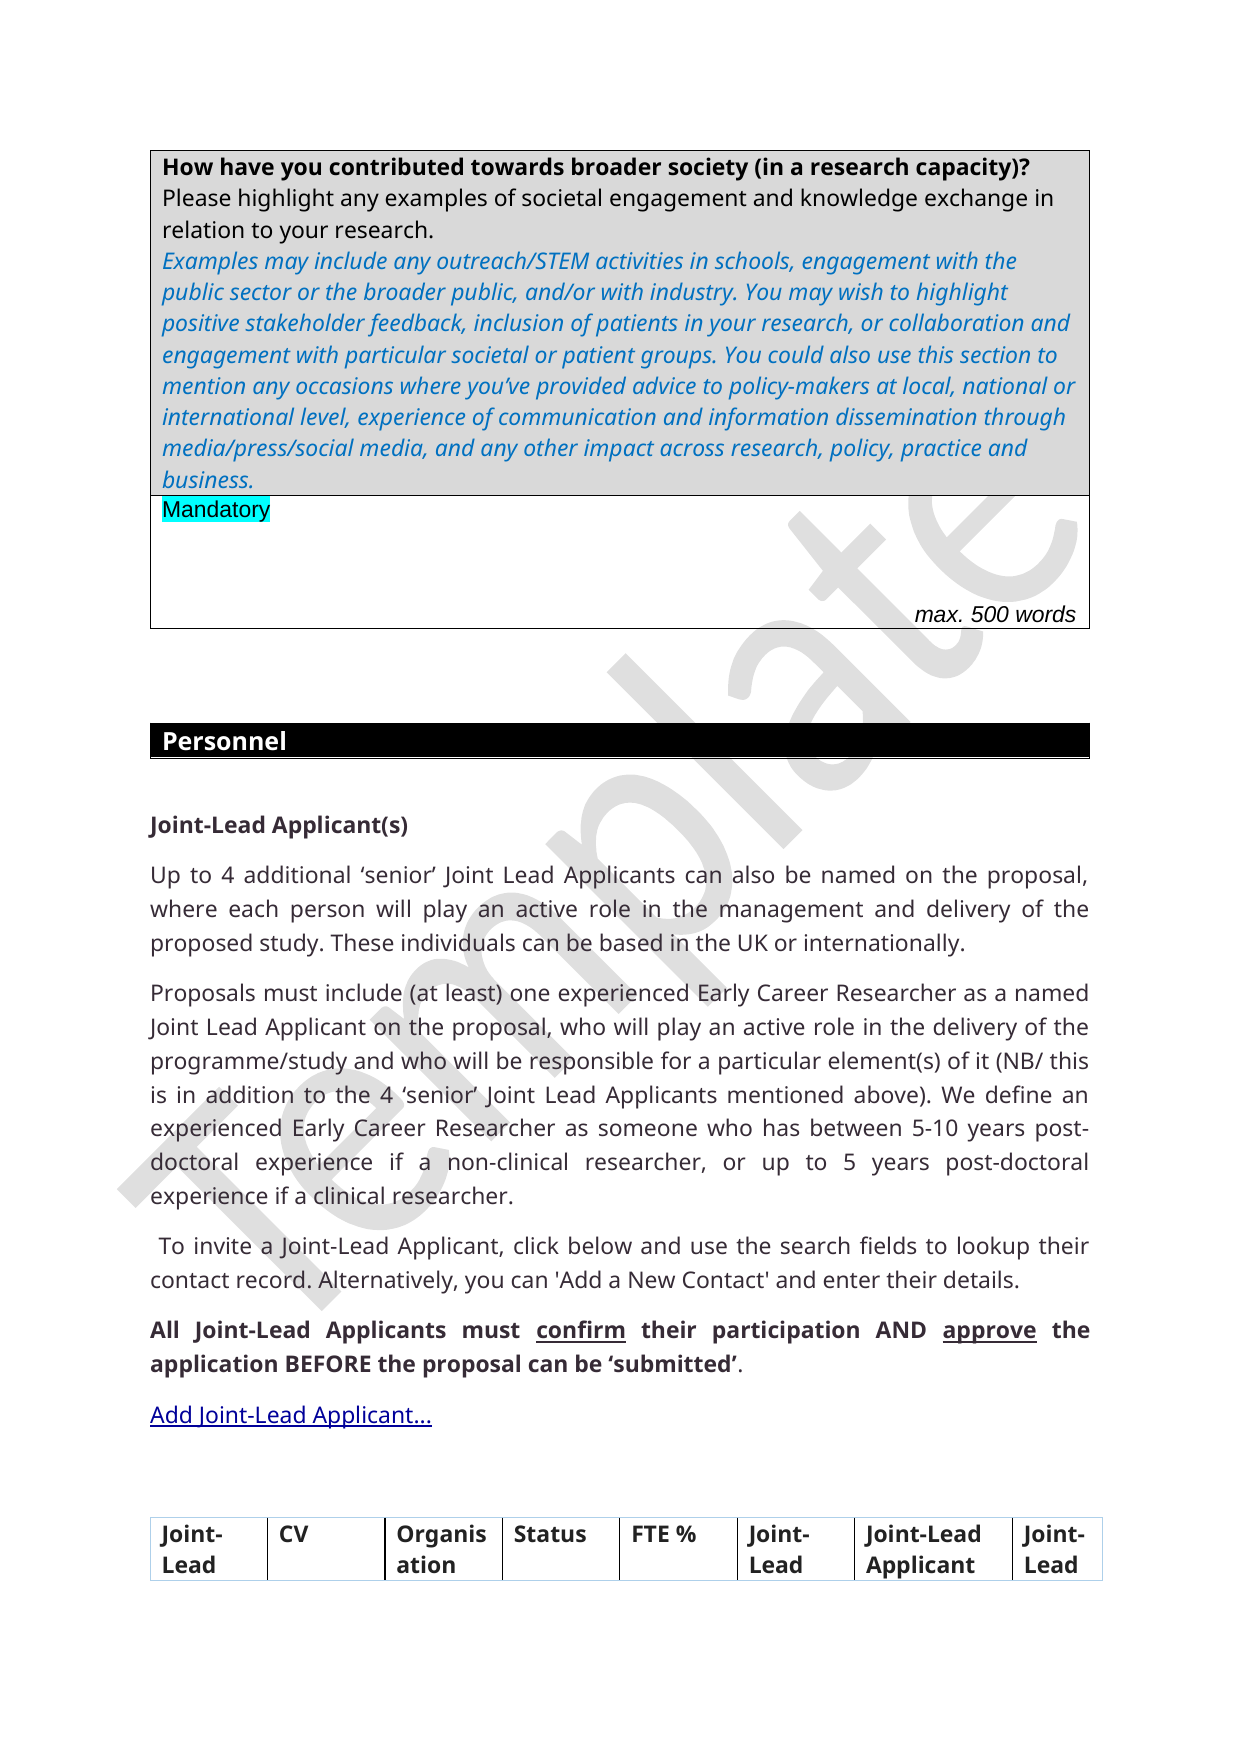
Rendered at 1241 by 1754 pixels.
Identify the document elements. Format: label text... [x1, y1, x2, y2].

table_header Organisation [386, 1518, 502, 1580]
text Up to 4 additional ‘senior’ Joint Lead Applicants can also be named on the proposal, where each person will play an active role in the management and delivery of the proposed study. These individuals can be based in the UK or internationally. [150, 859, 1090, 958]
table_header FTE % [620, 1518, 737, 1580]
table_cell Mandatory max. 500 words [151, 496, 1089, 628]
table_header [1013, 1518, 1102, 1580]
text To invite a Joint-Lead Applicant, click below and use the search fields to lookup their contact record. Alternatively, you can 'Add a New Contact' and enter their details. [150, 1230, 1090, 1295]
text All Joint-Lead Applicants must confirm their participation AND approve the application BEFORE the proposal can be ‘submitted’. [150, 1314, 1090, 1379]
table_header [738, 1518, 854, 1580]
table_header CV [268, 1518, 384, 1580]
text Joint-Lead Applicant(s) [150, 809, 1090, 840]
table_header Status [503, 1518, 619, 1580]
text Add Joint-Lead Applicant... [150, 1398, 1090, 1430]
text Proposals must include (at least) one experienced Early Career Researcher as a named Joint Lead Applicant on the proposal, who will play an active role in the delivery of the programme/study and who will be responsible for a particular element(s) of it (NB/ this is in addition to the 4 ‘senior’ Joint Lead Applicants mentioned above). We define an experienced Early Career Researcher as someone who has between 5-10 years post-doctoral experience if a non-clinical researcher, or up to 5 years post-doctoral experience if a clinical researcher. [150, 977, 1090, 1211]
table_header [151, 1518, 267, 1580]
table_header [855, 1518, 1012, 1580]
table_header Personnel [151, 724, 1089, 757]
table_header How have you contributed towards broader society (in a research capacity)? Please highlight any examples of societal engagement and knowledge exchange in relation to your research. Examples may include any outreach/STEM activities in schools, engagement with the public sector or the broader public, and/or with industry. You may wish to highlight positive stakeholder feedback, inclusion of patients in your research, or collaboration and engagement with particular societal or patient groups. You could also use this section to mention any occasions where you’ve provided advice to policy-makers at local, national or international level, experience of communication and information dissemination through media/press/social media, and any other impact across research, policy, practice and business. [151, 151, 1089, 495]
